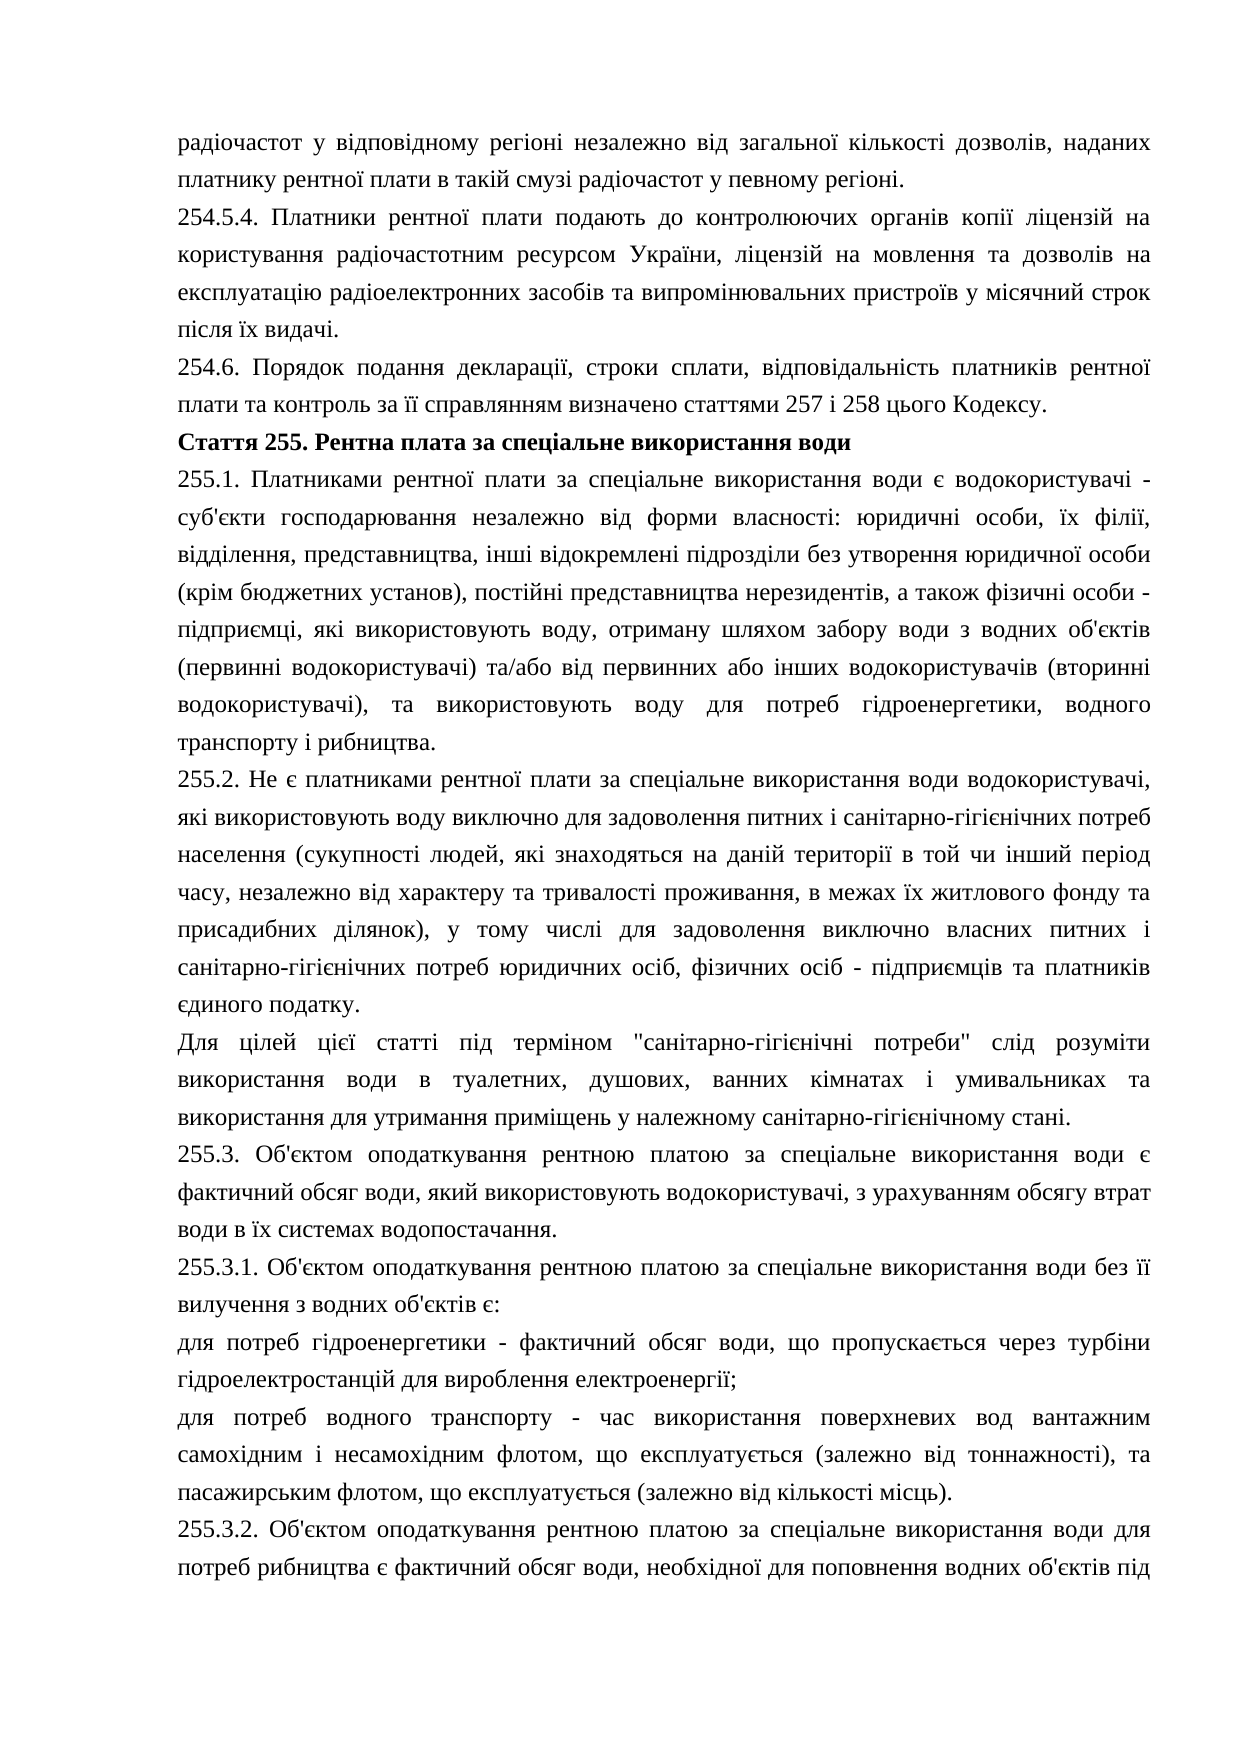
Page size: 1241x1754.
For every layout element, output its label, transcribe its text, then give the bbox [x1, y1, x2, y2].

text 254.6. Порядок подання декларації, строки сплати, відповідальність платників рентної плати та контроль за її справлянням визначено статтями 257 і 258 цього Кодексу. [177, 343, 1152, 418]
text Стаття 255. Рентна плата за спеціальне використання води [177, 418, 1152, 456]
text 255.3.1. Об'єктом оподаткування рентною платою за спеціальне використання води без її вилучення з водних об'єктів є: [177, 1243, 1152, 1318]
text Для цілей цієї статті під терміном "санітарно-гігієнічні потреби" слід розуміти використання води в туалетних, душових, ванних кімнатах і умивальниках та використання для утримання приміщень у належному санітарно-гігієнічному стані. [177, 1018, 1152, 1131]
text 254.5.4. Платники рентної плати подають до контролюючих органів копії ліцензій на користування радіочастотним ресурсом України, ліцензій на мовлення та дозволів на експлуатацію радіоелектронних засобів та випромінювальних пристроїв у місячний строк після їх видачі. [177, 193, 1152, 343]
text 255.1. Платниками рентної плати за спеціальне використання води є водокористувачі - суб'єкти господарювання незалежно від форми власності: юридичні особи, їх філії, відділення, представництва, інші відокремлені підрозділи без утворення юридичної особи (крім бюджетних установ), постійні представництва нерезидентів, а також фізичні особи - підприємці, які використовують воду, отриману шляхом забору води з водних об'єктів (первинні водокористувачі) та/або від первинних або інших водокористувачів (вторинні водокористувачі), та використовують воду для потреб гідроенергетики, водного транспорту і рибництва. [177, 456, 1152, 756]
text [177, 1506, 1152, 1581]
text для потреб водного транспорту - час використання поверхневих вод вантажним самохідним і несамохідним флотом, що експлуатується (залежно від тоннажності), та пасажирським флотом, що експлуатується (залежно від кількості місць). [177, 1393, 1152, 1506]
text для потреб гідроенергетики - фактичний обсяг води, що пропускається через турбіни гідроелектростанцій для вироблення електроенергії; [177, 1318, 1152, 1393]
text 255.2. Не є платниками рентної плати за спеціальне використання води водокористувачі, які використовують воду виключно для задоволення питних і санітарно-гігієнічних потреб населення (сукупності людей, які знаходяться на даній території в той чи інший період часу, незалежно від характеру та тривалості проживання, в межах їх житлового фонду та присадибних ділянок), у тому числі для задоволення виключно власних питних і санітарно-гігієнічних потреб юридичних осіб, фізичних осіб - підприємців та платників єдиного податку. [177, 756, 1152, 1018]
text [177, 118, 1152, 193]
text 255.3. Об'єктом оподаткування рентною платою за спеціальне використання води є фактичний обсяг води, який використовують водокористувачі, з урахуванням обсягу втрат води в їх системах водопостачання. [177, 1131, 1152, 1243]
